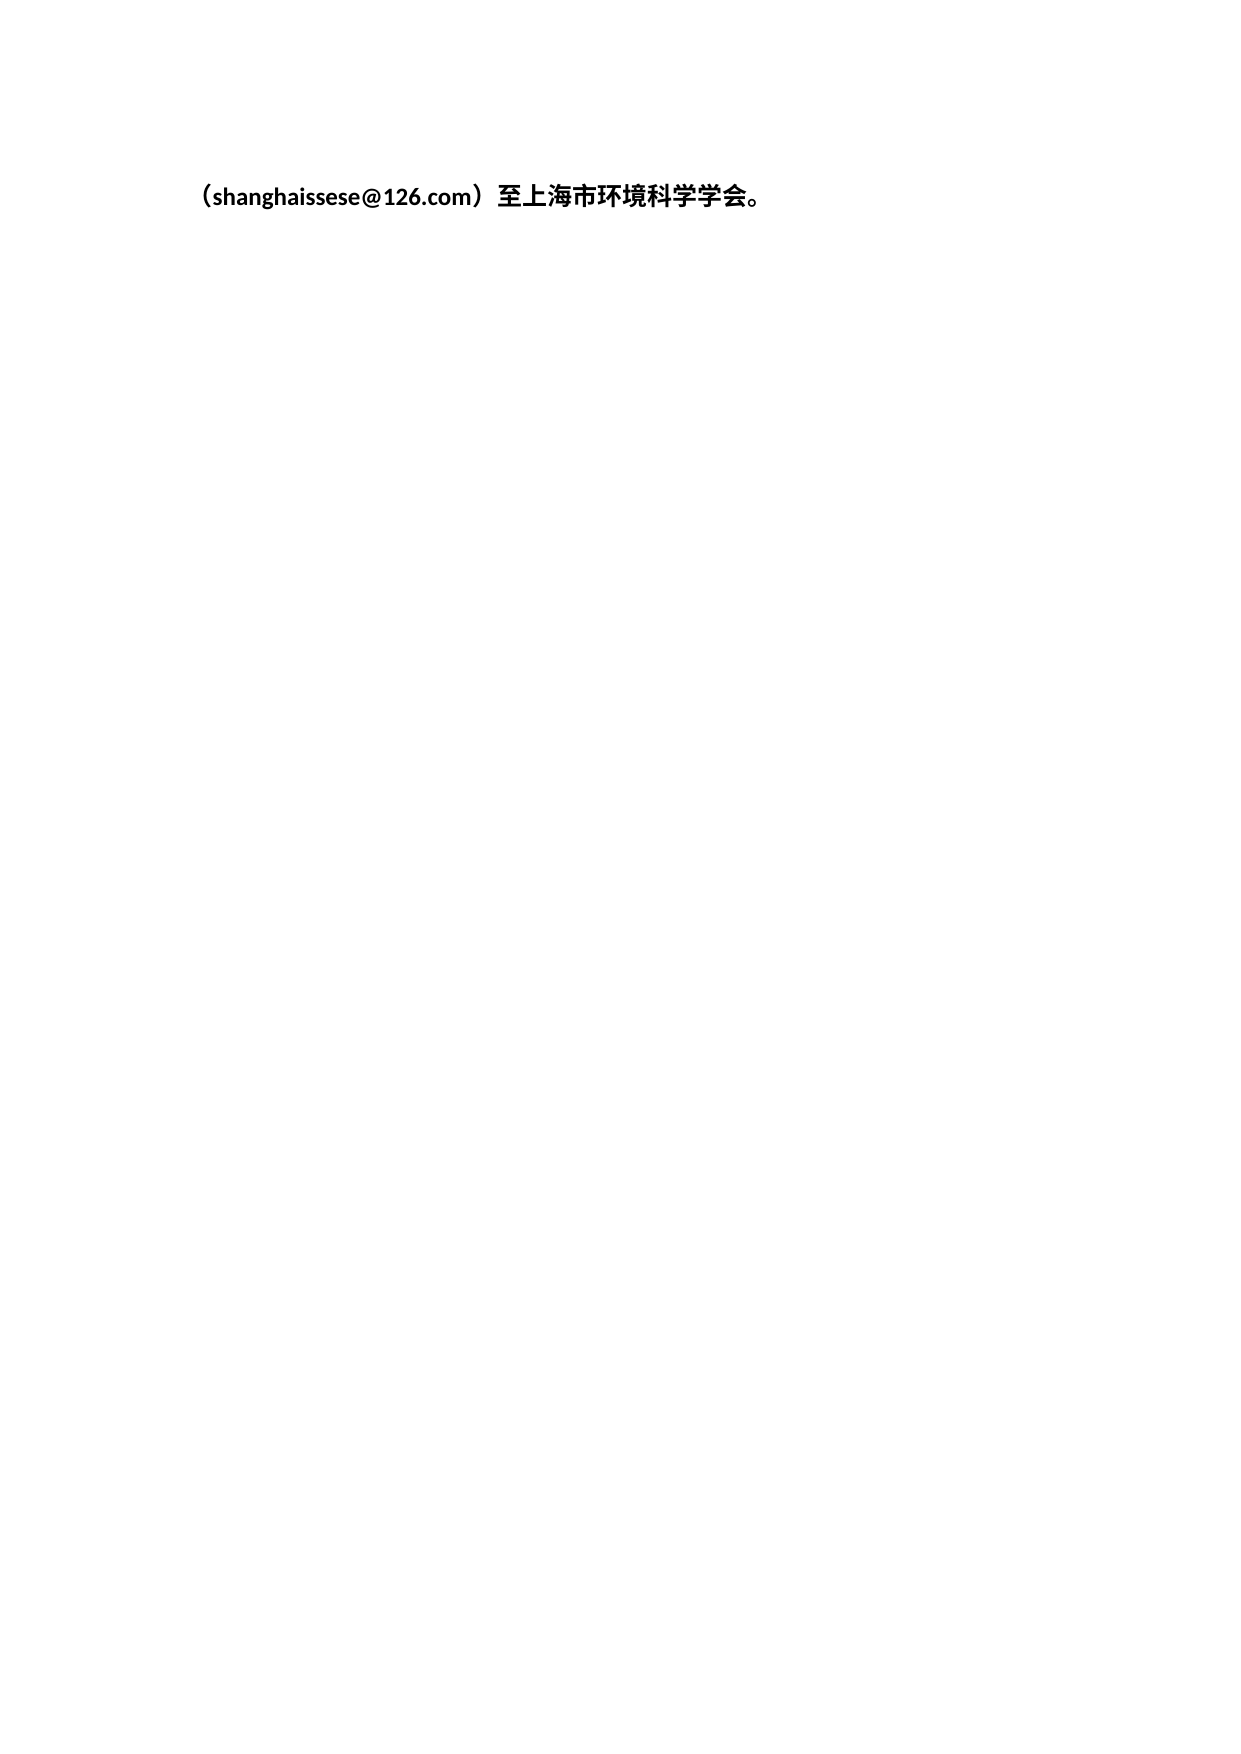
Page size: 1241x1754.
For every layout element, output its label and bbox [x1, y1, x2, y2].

text [187, 162, 1053, 227]
